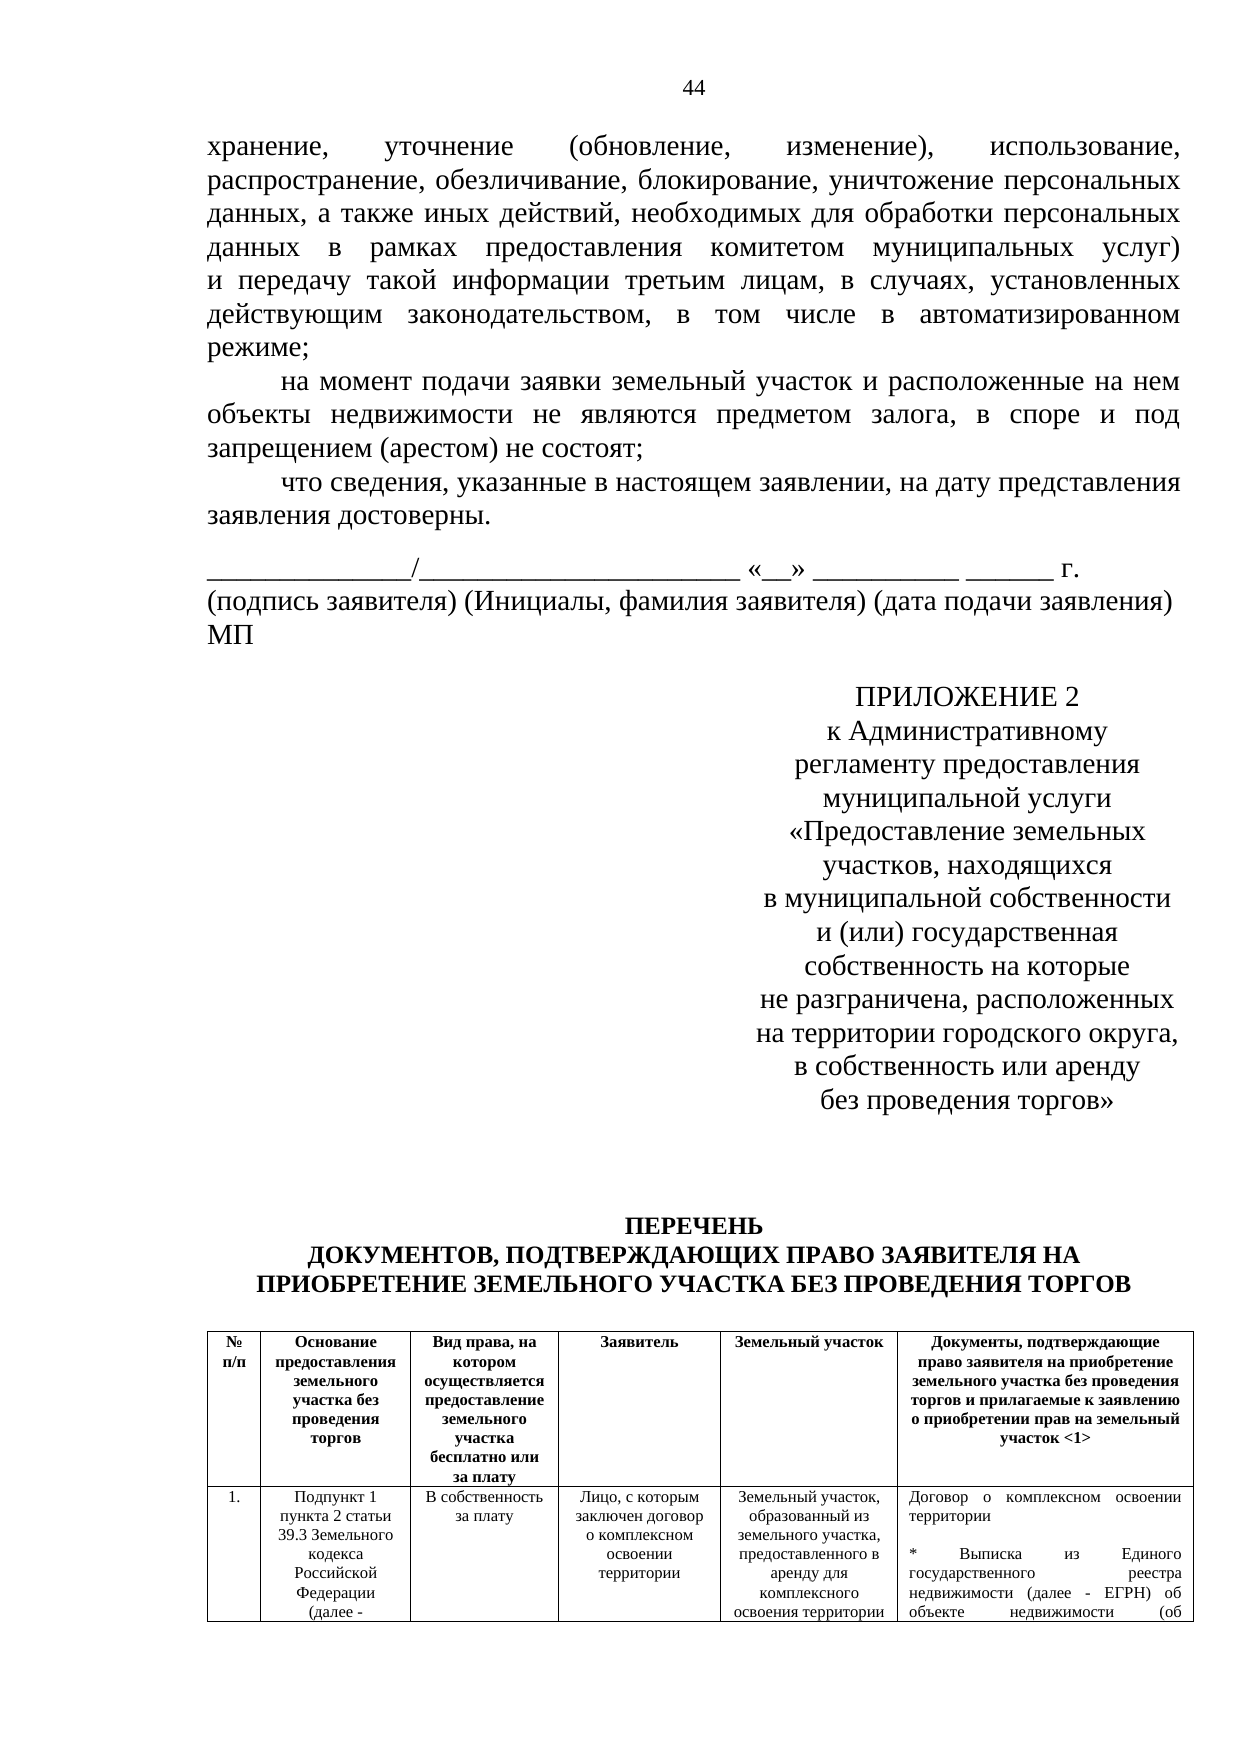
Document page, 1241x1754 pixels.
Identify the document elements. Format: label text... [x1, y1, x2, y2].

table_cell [721, 1487, 897, 1621]
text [207, 128, 1181, 363]
table_header № п/п [208, 1332, 260, 1486]
text (подпись заявителя) (Инициалы, фамилия заявителя) (дата подачи заявления) [207, 583, 1181, 617]
table_header Основание предоставления земельного участка без проведения торгов [261, 1332, 410, 1486]
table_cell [898, 1487, 1193, 1621]
text ______________/______________________ «__» __________ ______ г. [207, 550, 1181, 583]
table_cell 1. [208, 1487, 260, 1621]
text МП [207, 617, 1181, 651]
text на момент подачи заявки земельный участок и расположенные на нем объекты недвижимости не являются предметом залога, в споре и под запрещением (арестом) не состоят; [207, 363, 1181, 464]
table_header Земельный участок [721, 1332, 897, 1486]
table_header Документы, подтверждающие право заявителя на приобретение земельного участка без проведения торгов и прилагаемые к заявлению о приобретении прав на земельный участок <1> [898, 1332, 1193, 1486]
table_header Заявитель [559, 1332, 720, 1486]
text к Административному регламенту предоставления муниципальной услуги «Предоставление земельных участков, находящихся в муниципальной собственности и (или) государственная собственность на которые не разграничена, расположенных на территории городского округа, в собственность или аренду без проведения торгов» [753, 713, 1181, 1115]
text ДОКУМЕНТОВ, ПОДТВЕРЖДАЮЩИХ ПРАВО ЗАЯВИТЕЛЯ НА ПРИОБРЕТЕНИЕ ЗЕМЕЛЬНОГО УЧАСТКА БЕЗ ПРОВЕДЕНИЯ ТОРГОВ [207, 1240, 1181, 1297]
text ПЕРЕЧЕНЬ [207, 1211, 1181, 1240]
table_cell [411, 1487, 558, 1621]
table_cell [559, 1487, 720, 1621]
text что сведения, указанные в настоящем заявлении, на дату представления заявления достоверны. [207, 464, 1181, 531]
table_header Вид права, на котором осуществляется предоставление земельного участка бесплатно или за плату [411, 1332, 558, 1486]
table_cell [261, 1487, 410, 1621]
text ПРИЛОЖЕНИЕ 2 [753, 679, 1181, 713]
